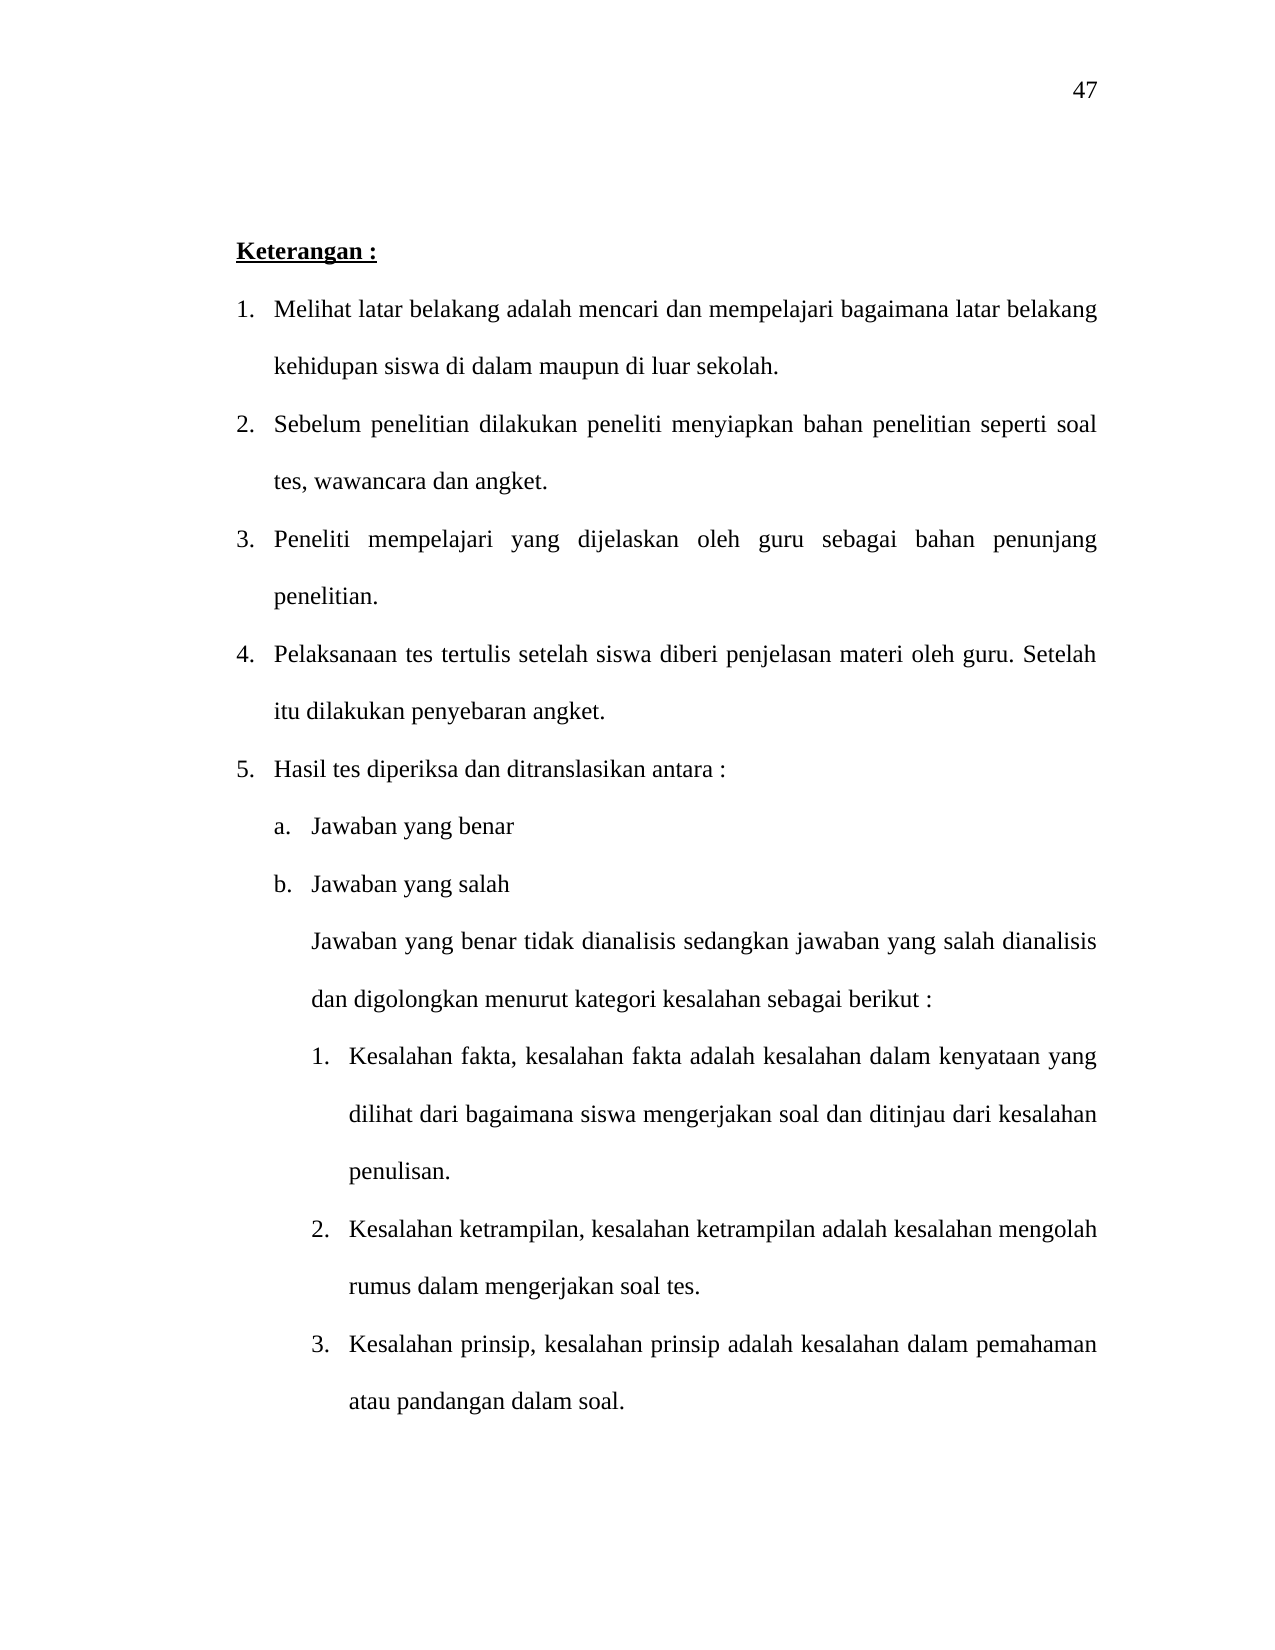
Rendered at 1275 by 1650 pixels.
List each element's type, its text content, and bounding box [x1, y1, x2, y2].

list Kesalahan ketrampilan, kesalahan ketrampilan adalah kesalahan mengolah rumus dalam mengerjakan soal tes. [311, 1214, 1098, 1300]
text Keterangan : [236, 236, 1098, 265]
list Kesalahan fakta, kesalahan fakta adalah kesalahan dalam kenyataan yang dilihat dari bagaimana siswa mengerjakan soal dan ditinjau dari kesalahan penulisan. [311, 1041, 1098, 1185]
text Jawaban yang benar tidak dianalisis sedangkan jawaban yang salah dianalisis dan digolongkan menurut kategori kesalahan sebagai berikut : [311, 926, 1098, 1012]
list Hasil tes diperiksa dan ditranslasikan antara : [236, 754, 1098, 782]
list Kesalahan prinsip, kesalahan prinsip adalah kesalahan dalam pemahaman atau pandangan dalam soal. [311, 1329, 1098, 1415]
list Melihat latar belakang adalah mencari dan mempelajari bagaimana latar belakang kehidupan siswa di dalam maupun di luar sekolah. [236, 294, 1098, 380]
list Jawaban yang benar [274, 811, 1098, 840]
list Sebelum penelitian dilakukan peneliti menyiapkan bahan penelitian seperti soal tes, wawancara dan angket. [236, 409, 1098, 495]
list Peneliti mempelajari yang dijelaskan oleh guru sebagai bahan penunjang penelitian. [236, 524, 1098, 610]
list Jawaban yang salah [274, 869, 1098, 897]
list Pelaksanaan tes tertulis setelah siswa diberi penjelasan materi oleh guru. Setelah itu dilakukan penyebaran angket. [236, 639, 1098, 725]
